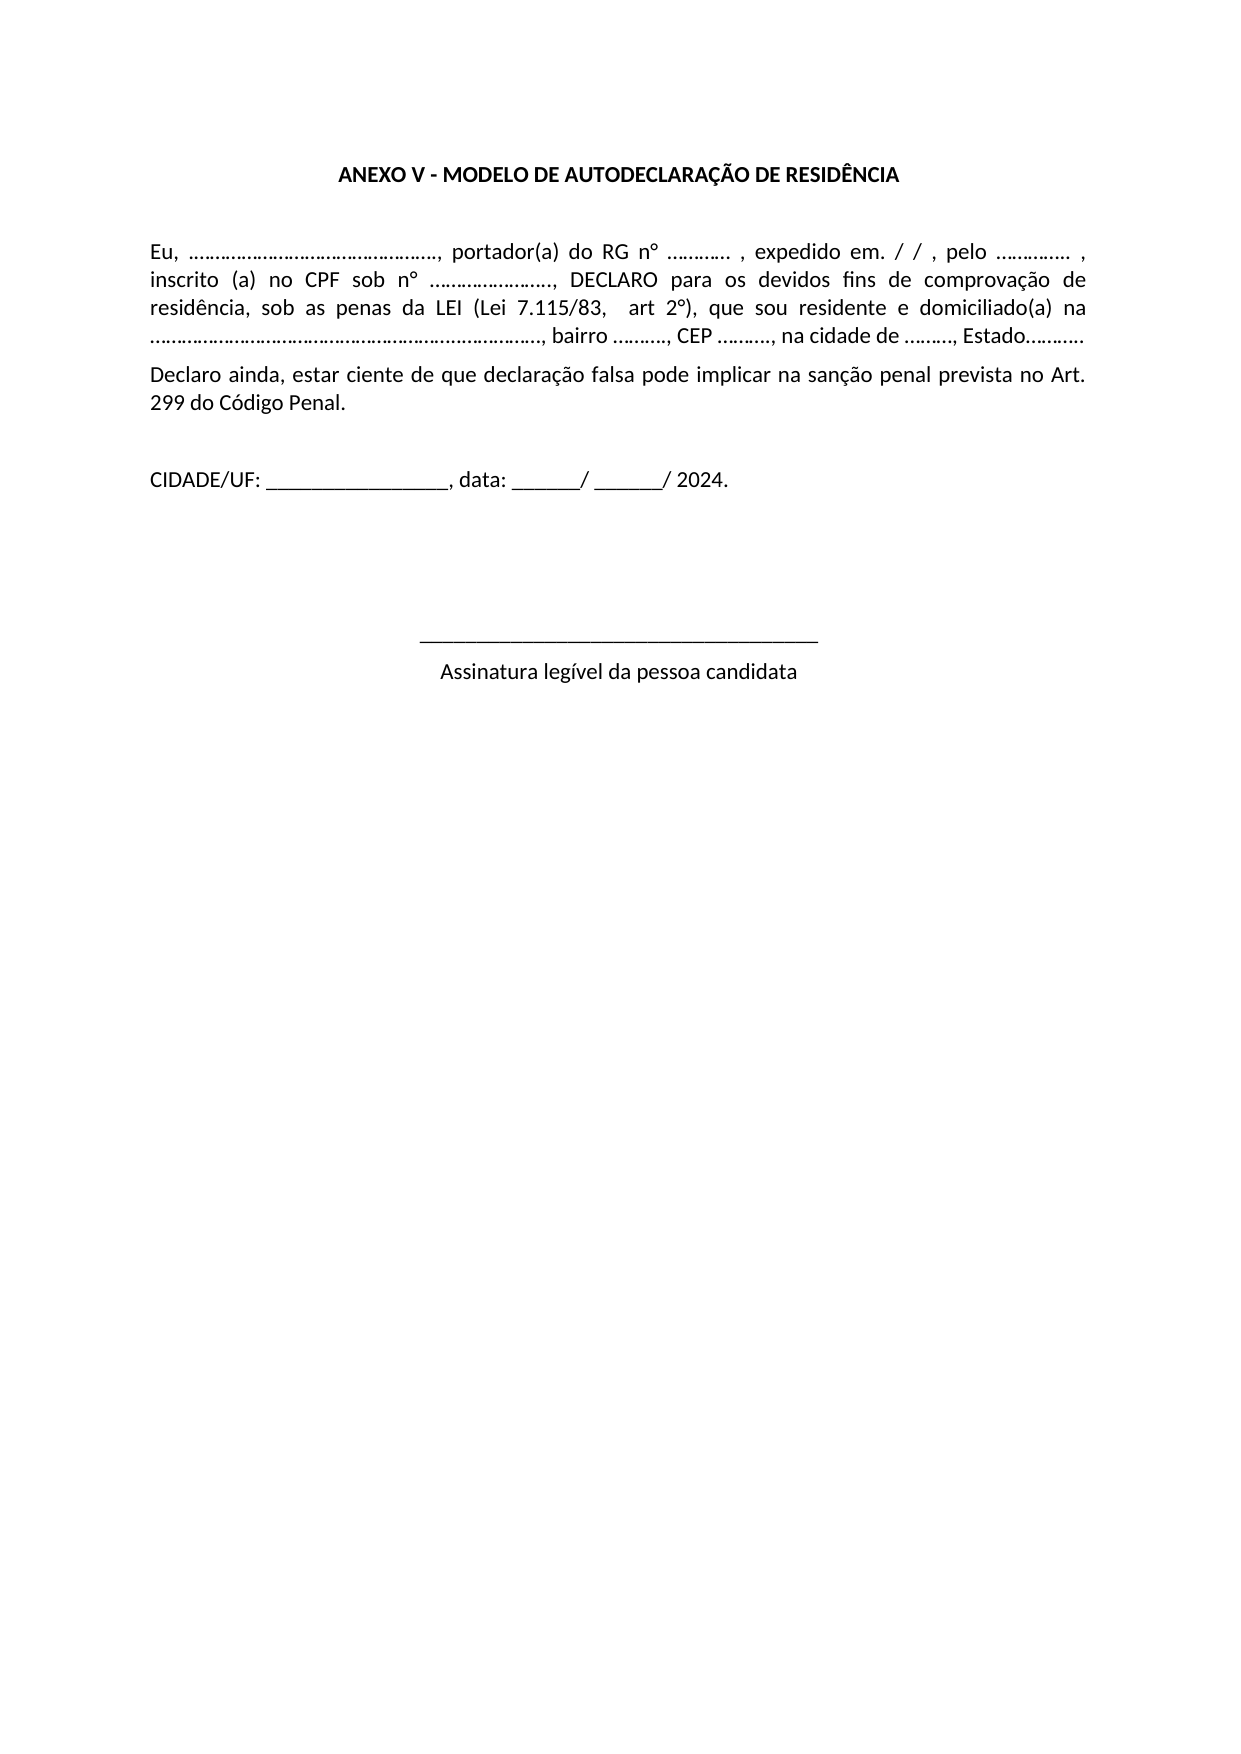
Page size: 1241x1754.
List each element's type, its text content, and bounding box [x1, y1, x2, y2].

text ___________________________________ [150, 618, 1088, 646]
text ANEXO V - MODELO DE AUTODECLARAÇÃO DE RESIDÊNCIA [150, 160, 1088, 188]
text CIDADE/UF: ________________, data: ______/ ______/ 2024. [150, 465, 1088, 493]
text Declaro ainda, estar ciente de que declaração falsa pode implicar na sanção penal prevista no Art. 299 do Código Penal. [150, 360, 1088, 416]
text Assinatura legível da pessoa candidata [150, 657, 1088, 685]
text Eu, .………………………………………., portador(a) do RG n° ………… , expedido em. / / , pelo ………….. , inscrito (a) no CPF sob n° ………………….., DECLARO para os devidos fins de comprovação de residência, sob as penas da LEI (Lei 7.115/83, art 2°), que sou residente e domiciliado(a) na …………………………………………………..……………, bairro ………., CEP ………., na cidade de ………, Estado……….. [150, 237, 1088, 349]
